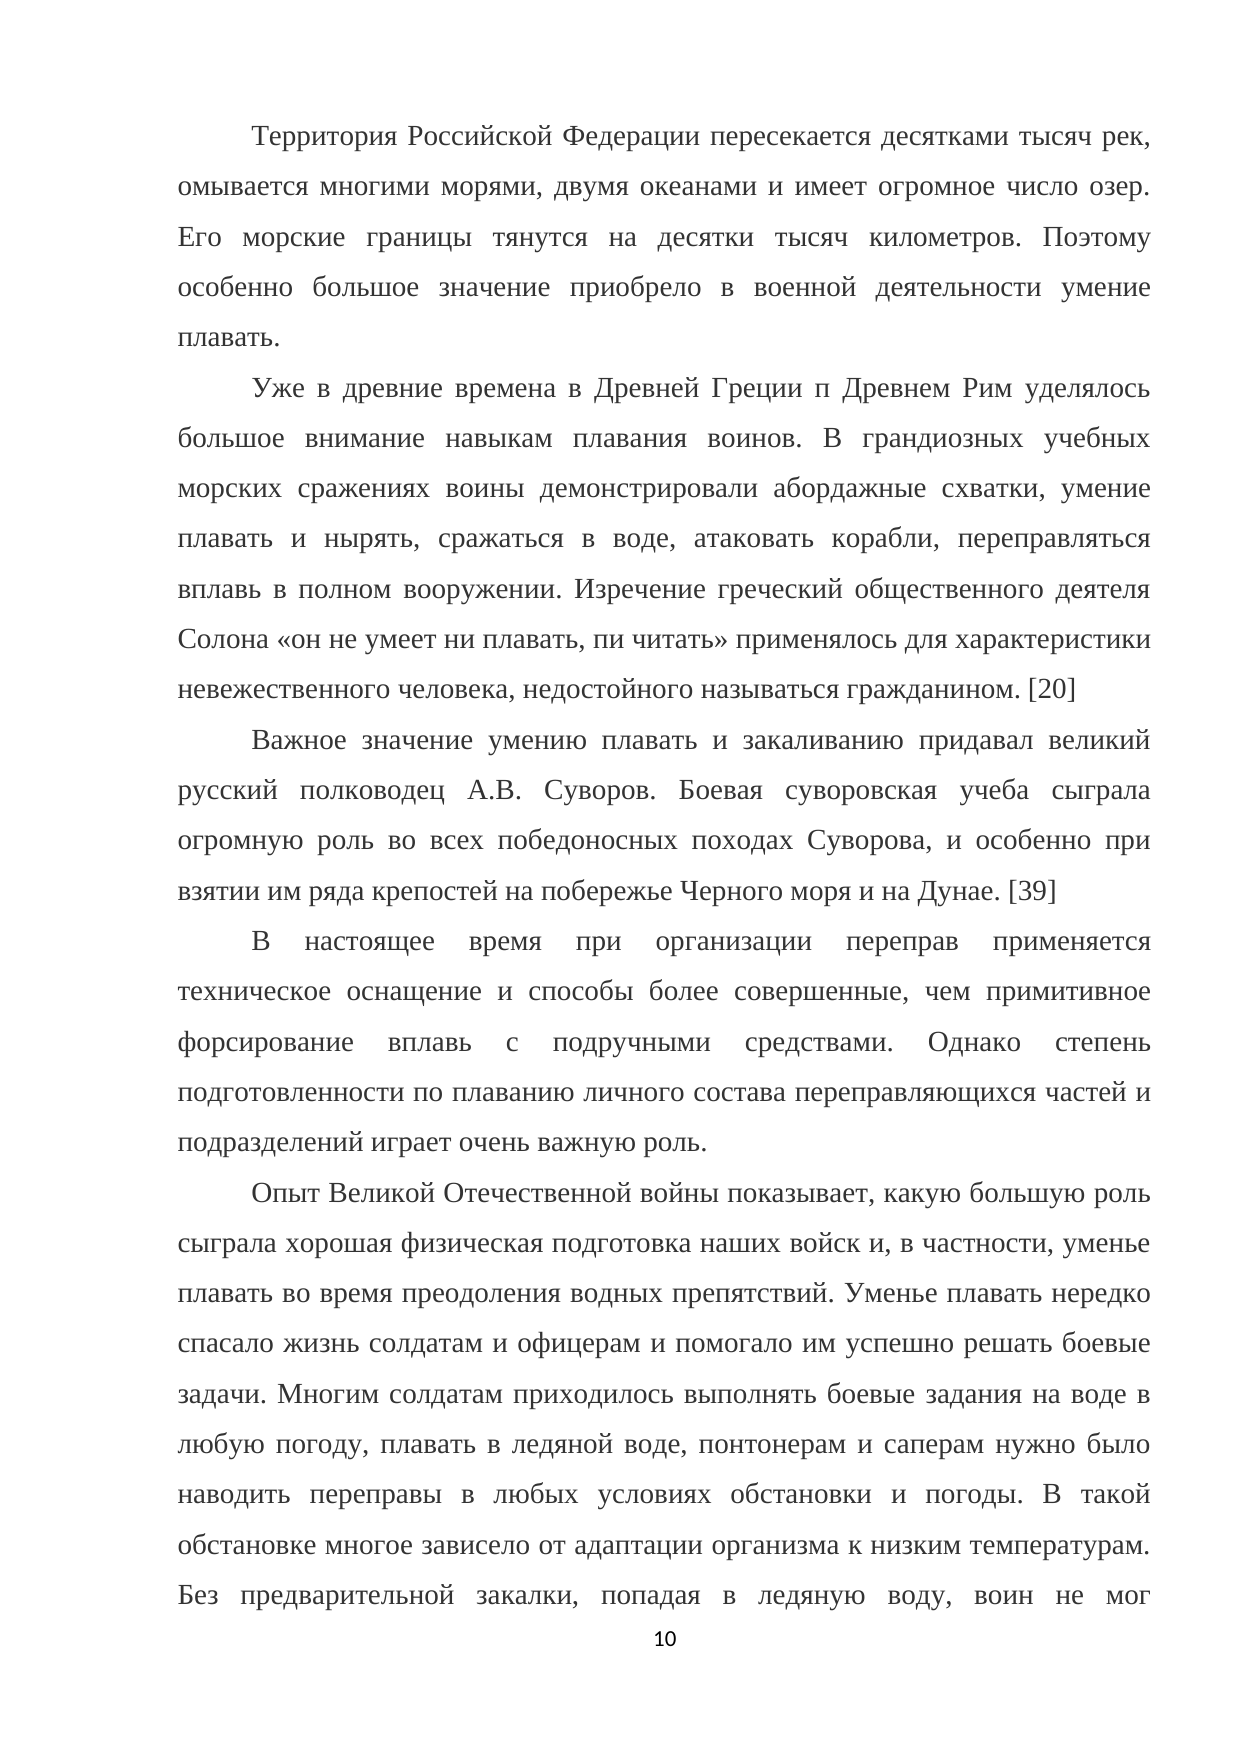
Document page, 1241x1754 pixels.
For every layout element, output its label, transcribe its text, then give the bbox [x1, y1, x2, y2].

text Важное значение умению плавать и закаливанию придавал великий русский полководец А.В. Суворов. Боевая суворовская учеба сыграла огромную роль во всех победоносных походах Суворова, и особенно при взятии им ряда крепостей на побережье Черного моря и на Дунае. [] [177, 722, 1152, 906]
text В настоящее время при организации переправ применяется техническое оснащение и способы более совершенные, чем примитивное форсирование вплавь с подручными средствами. Однако степень подготовленности по плаванию личного состава переправляющихся частей и подразделений играет очень важную роль. [177, 923, 1152, 1158]
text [177, 1175, 1152, 1611]
list Территория Российской Федерации пересекается десятками тысяч рек, омывается многими морями, двумя океанами и имеет огромное число озер. Его морские границы тянутся на десятки тысяч километров. Поэтому особенно большое значение приобрело в военной деятельности умение плавать. [177, 118, 1152, 353]
text Уже в древние времена Древней Греции п Древне Рим В грандиозных учебных морских сраженияхвоины демонстрировали абордажные схватки, умение плавать и нырять, сражаться в воде, атаковать корабли, переправляться вплавь в полном вооружении. Изречение греческий общественного деятеля Солона «он не умеет ни плавать, пи читать» применялось для характеристики невежественного человека, недостойного называться гражданином. [20] [177, 370, 1152, 705]
